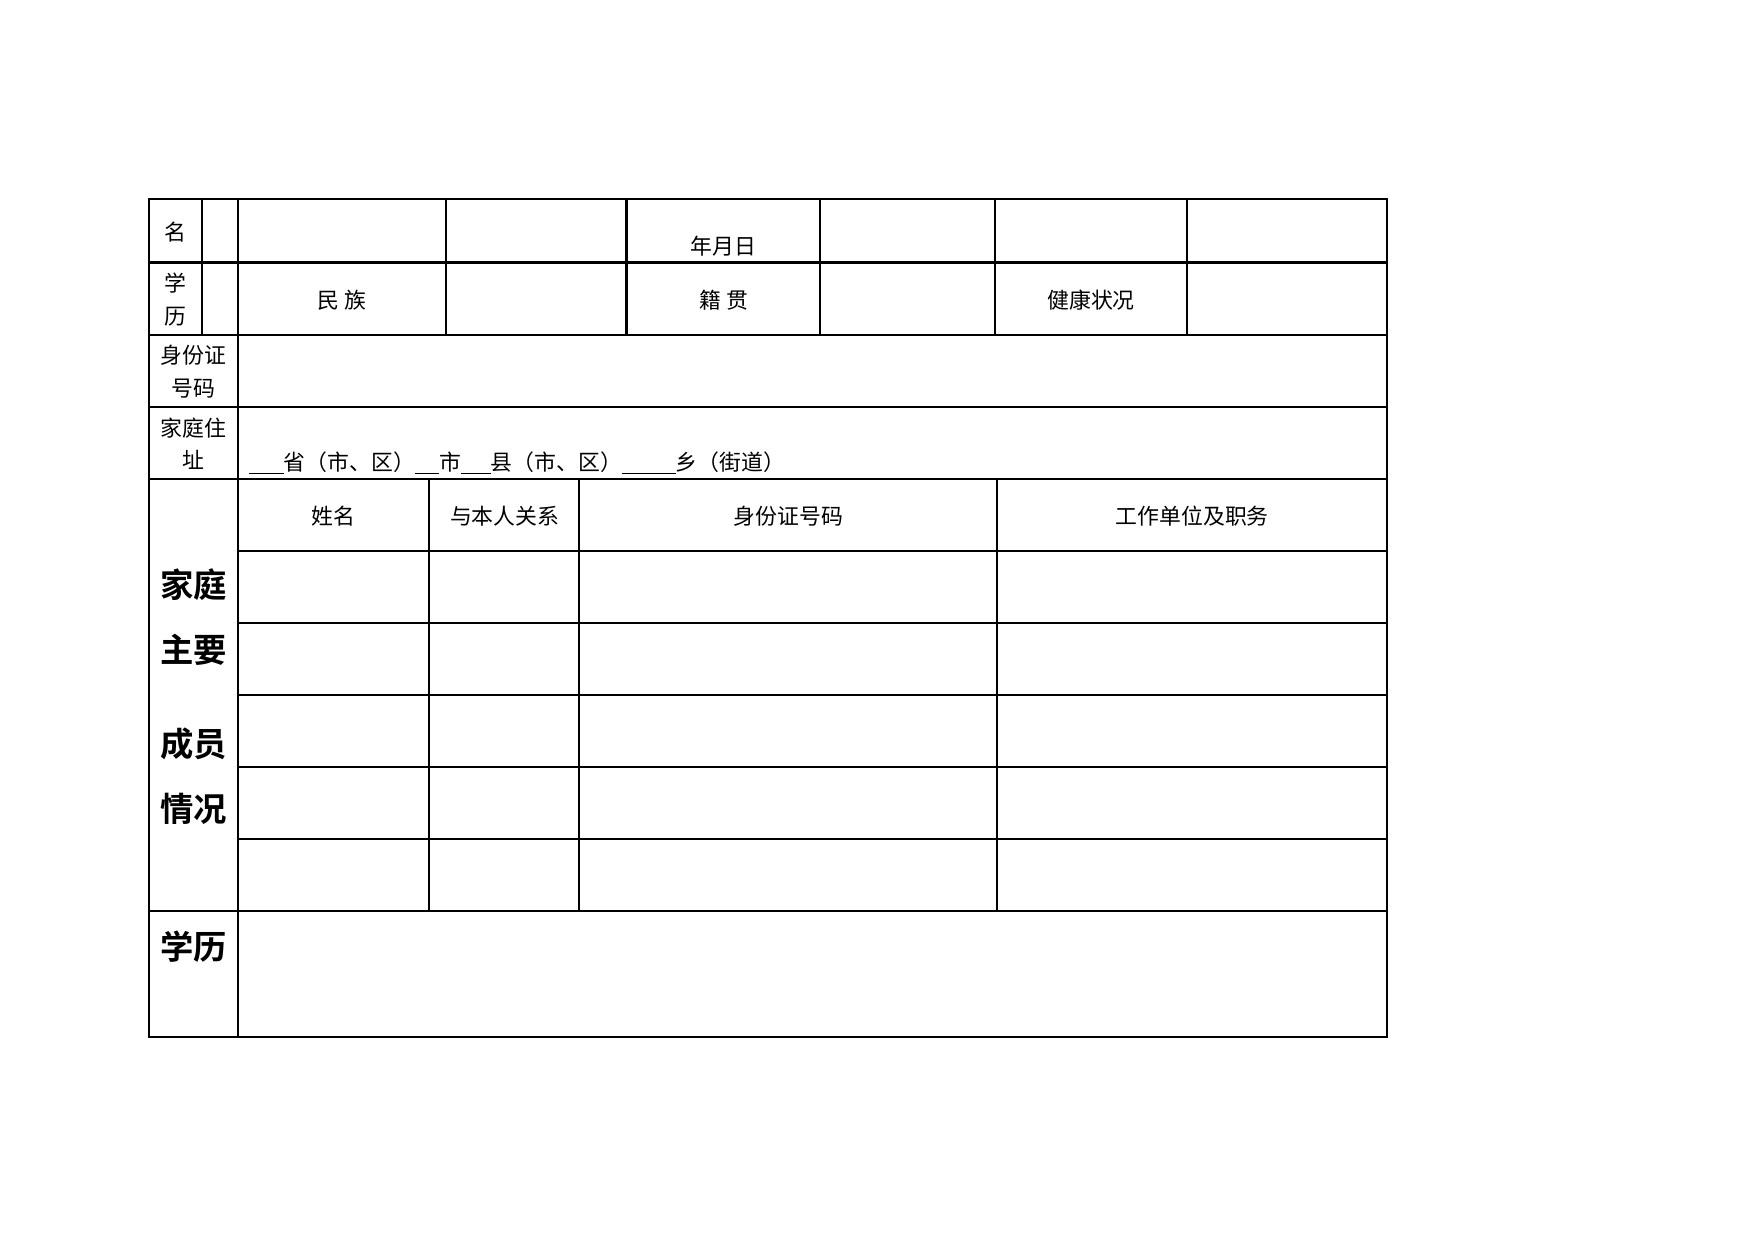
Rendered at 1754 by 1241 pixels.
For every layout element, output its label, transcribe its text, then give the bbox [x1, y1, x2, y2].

table_cell [239, 552, 428, 622]
table_cell [998, 768, 1386, 838]
table_cell 省（市、区） 市 县（市、区） 乡（街道） [239, 408, 1386, 478]
table_cell [998, 624, 1386, 694]
table_cell [430, 768, 578, 838]
table_cell [998, 696, 1386, 766]
table_cell [580, 624, 996, 694]
table_cell 家庭主要 成员情况 [150, 480, 237, 910]
table_cell [1188, 264, 1386, 333]
table_header [447, 200, 625, 261]
table_cell 家庭住址 [150, 408, 237, 478]
table_cell [239, 768, 428, 838]
table_cell [430, 624, 578, 694]
table_cell [580, 768, 996, 838]
table_header 政治面貌 [996, 200, 1186, 261]
table_cell [447, 264, 625, 333]
table_header 性 别 [239, 200, 445, 261]
table_cell 学历及工作简历 [150, 912, 237, 1036]
table_header 姓名 [150, 200, 201, 261]
table_cell 身份证号码 [580, 480, 996, 550]
table_cell [239, 840, 428, 910]
table_cell [998, 552, 1386, 622]
table_header [821, 200, 994, 261]
table_header [203, 200, 237, 261]
table_cell 工作单位及职务 [998, 480, 1386, 550]
table_cell [239, 624, 428, 694]
table_cell 与本人关系 [430, 480, 578, 550]
table_cell 姓名 [239, 480, 428, 550]
table_cell 学历 [150, 264, 201, 333]
table_cell [239, 696, 428, 766]
table_cell 民 族 [239, 264, 445, 333]
table_cell 健康状况 [996, 264, 1186, 333]
table_cell [203, 264, 237, 333]
table_cell [821, 264, 994, 333]
table_cell [580, 696, 996, 766]
table_cell 身份证号码 [150, 336, 237, 406]
table_cell [998, 840, 1386, 910]
table_header [1188, 200, 1386, 261]
table_cell [580, 552, 996, 622]
table_cell [430, 696, 578, 766]
table_cell [239, 336, 1386, 406]
table_cell [430, 840, 578, 910]
table_cell [580, 840, 996, 910]
table_header 出 生 年月日 [628, 200, 819, 261]
table_cell 籍 贯 [628, 264, 819, 333]
table_cell [239, 912, 1386, 1036]
table_cell [430, 552, 578, 622]
